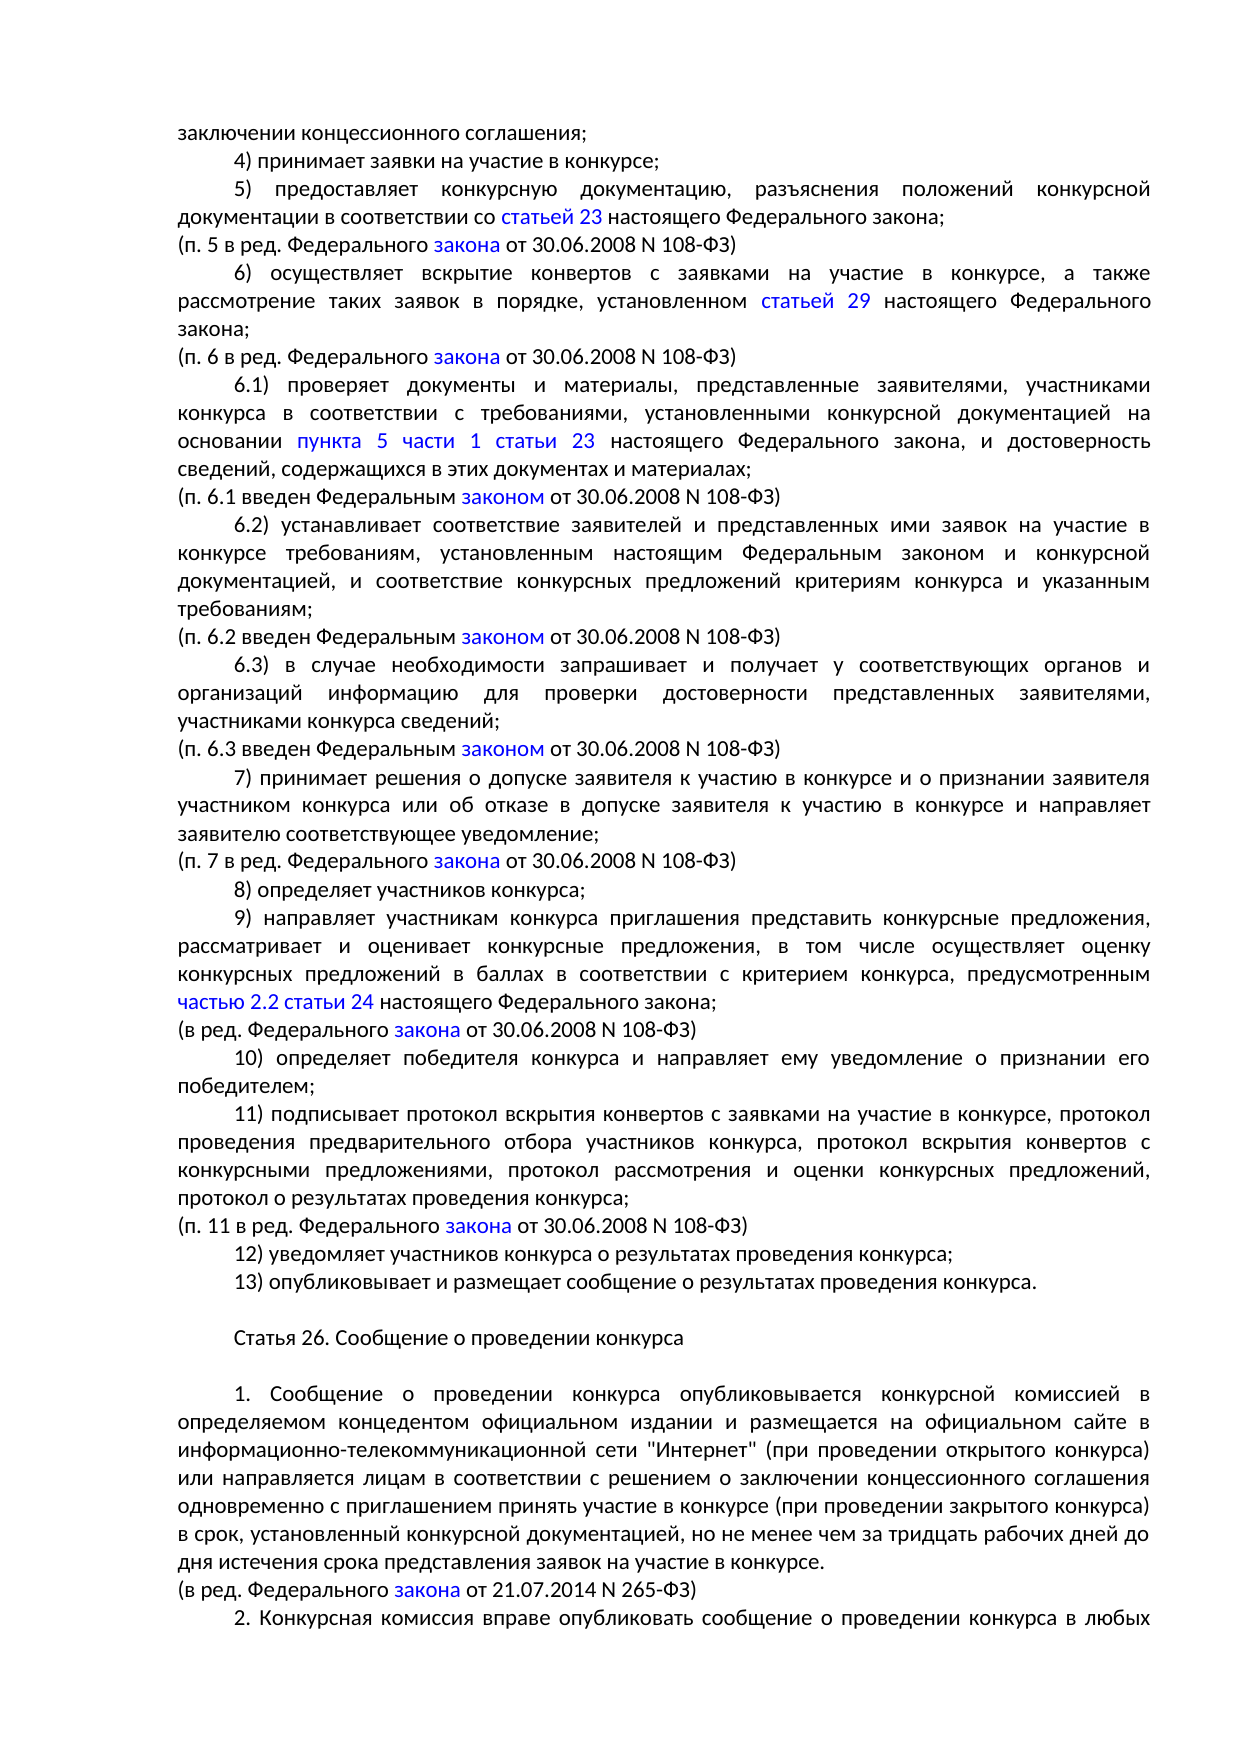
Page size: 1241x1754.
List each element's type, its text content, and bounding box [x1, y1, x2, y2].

text 4) принимает заявки на участие в конкурсе; [177, 146, 1152, 174]
text 6.3) в случае необходимости запрашивает и получает у соответствующих органов и организаций информацию для проверки достоверности представленных заявителями, участниками конкурса сведений; [177, 651, 1152, 734]
text 9) направляет участникам конкурса приглашения представить конкурсные предложения, рассматривает и оценивает конкурсные предложения, в том числе осуществляет оценку конкурсных предложений в баллах в соответствии с критерием конкурса, предусмотренным частью 2.2 статьи 24 настоящего Федерального закона; [177, 903, 1152, 1015]
text 11) подписывает протокол вскрытия конвертов с заявками на участие в конкурсе, протокол проведения предварительного отбора участников конкурса, протокол вскрытия конвертов с конкурсными предложениями, протокол рассмотрения и оценки конкурсных предложений, протокол о результатах проведения конкурса; [177, 1099, 1152, 1211]
text 6) осуществляет вскрытие конвертов с заявками на участие в конкурсе, а также рассмотрение таких заявок в порядке, установленном статьей 29 настоящего Федерального закона; [177, 258, 1152, 342]
text 5) предоставляет конкурсную документацию, разъяснения положений конкурсной документации в соответствии со статьей 23 настоящего Федерального закона; [177, 174, 1152, 230]
text (в ред. Федерального закона от 30.06.2008 N 108-ФЗ) [177, 1015, 1152, 1043]
text 12) уведомляет участников конкурса о результатах проведения конкурса; [177, 1239, 1152, 1267]
text (п. 5 в ред. Федерального закона от 30.06.2008 N 108-ФЗ) [177, 230, 1152, 258]
text Статья 26. Сообщение о проведении конкурса [177, 1323, 1152, 1351]
text (п. 6.2 введен Федеральным законом от 30.06.2008 N 108-ФЗ) [177, 622, 1152, 651]
text (п. 6.3 введен Федеральным законом от 30.06.2008 N 108-ФЗ) [177, 734, 1152, 763]
text (в ред. Федерального закона от 21.07.2014 N 265-ФЗ) [177, 1575, 1152, 1603]
text 8) определяет участников конкурса; [177, 875, 1152, 903]
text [177, 1603, 1152, 1631]
text 6.1) проверяет документы и материалы, представленные заявителями, участниками конкурса в соответствии с требованиями, установленными конкурсной документацией на основании пункта 5 части 1 статьи 23 настоящего Федерального закона, и достоверность сведений, содержащихся в этих документах и материалах; [177, 370, 1152, 482]
text 10) определяет победителя конкурса и направляет ему уведомление о признании его победителем; [177, 1043, 1152, 1099]
text 6.2) устанавливает соответствие заявителей и представленных ими заявок на участие в конкурсе требованиям, установленным настоящим Федеральным законом и конкурсной документацией, и соответствие конкурсных предложений критериям конкурса и указанным требованиям; [177, 510, 1152, 622]
text 1. Сообщение о проведении конкурса опубликовывается конкурсной комиссией в определяемом концедентом официальном издании и размещается на официальном сайте в информационно-телекоммуникационной сети "Интернет" (при проведении открытого конкурса) или направляется лицам в соответствии с решением о заключении концессионного соглашения одновременно с приглашением принять участие в конкурсе (при проведении закрытого конкурса) в срок, установленный конкурсной документацией, но не менее чем за тридцать рабочих дней до дня истечения срока представления заявок на участие в конкурсе. [177, 1379, 1152, 1575]
text (п. 11 в ред. Федерального закона от 30.06.2008 N 108-ФЗ) [177, 1211, 1152, 1239]
text 13) опубликовывает и размещает сообщение о результатах проведения конкурса. [177, 1267, 1152, 1295]
text 7) принимает решения о допуске заявителя к участию в конкурсе и о признании заявителя участником конкурса или об отказе в допуске заявителя к участию в конкурсе и направляет заявителю соответствующее уведомление; [177, 763, 1152, 847]
text (п. 6 в ред. Федерального закона от 30.06.2008 N 108-ФЗ) [177, 342, 1152, 370]
text (п. 7 в ред. Федерального закона от 30.06.2008 N 108-ФЗ) [177, 847, 1152, 875]
text (п. 6.1 введен Федеральным законом от 30.06.2008 N 108-ФЗ) [177, 482, 1152, 510]
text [177, 118, 1152, 146]
